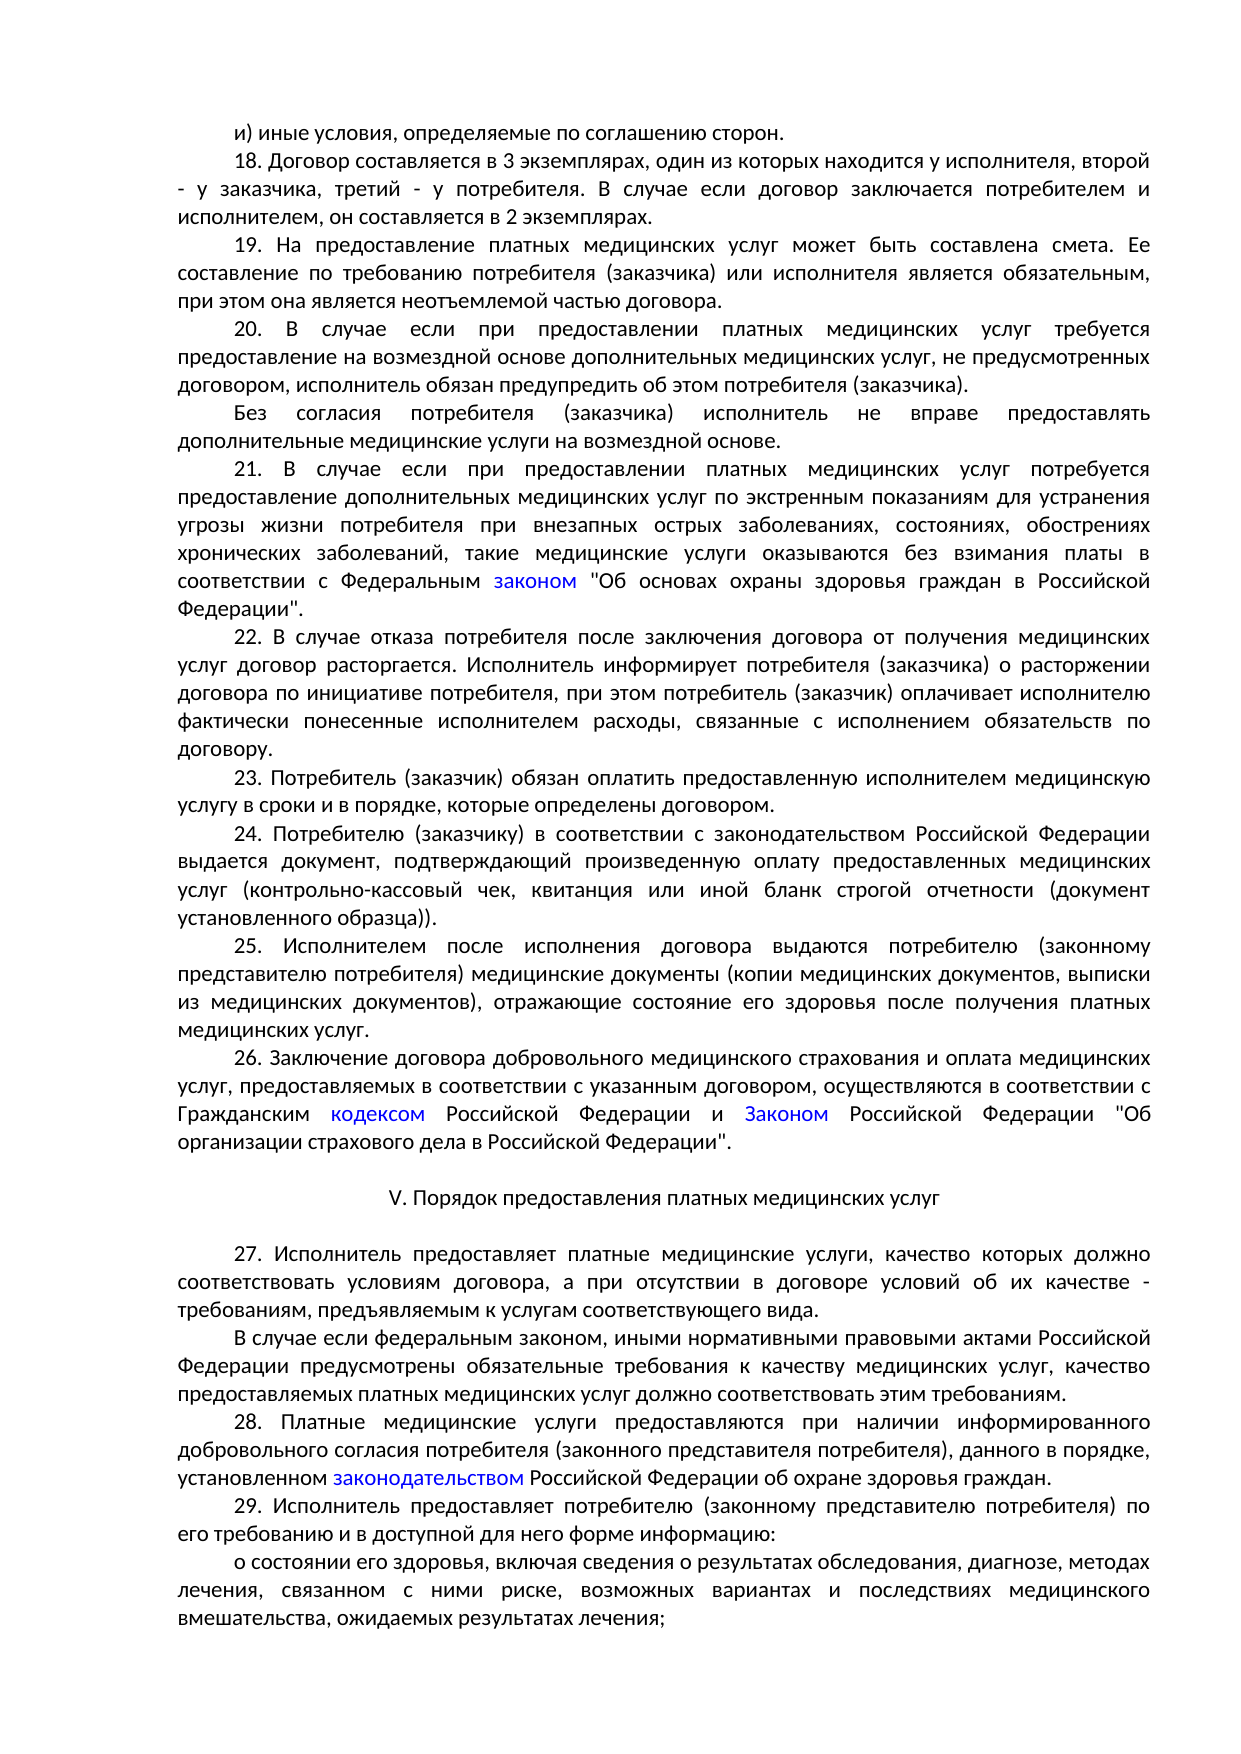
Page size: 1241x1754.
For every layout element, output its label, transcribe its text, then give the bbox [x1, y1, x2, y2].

text 19. На предоставление платных медицинских услуг может быть составлена смета. Ее составление по требованию потребителя (заказчика) или исполнителя является обязательным, при этом она является неотъемлемой частью договора. [177, 230, 1152, 314]
text 27. Исполнитель предоставляет платные медицинские услуги, качество которых должно соответствовать условиям договора, а при отсутствии в договоре условий об их качестве - требованиям, предъявляемым к услугам соответствующего вида. [177, 1239, 1152, 1323]
text 29. Исполнитель предоставляет потребителю (законному представителю потребителя) по его требованию и в доступной для него форме информацию: [177, 1491, 1152, 1547]
text о состоянии его здоровья, включая сведения о результатах обследования, диагнозе, методах лечения, связанном с ними риске, возможных вариантах и последствиях медицинского вмешательства, ожидаемых результатах лечения; [177, 1547, 1152, 1631]
text 18. Договор составляется в 3 экземплярах, один из которых находится у исполнителя, второй - у заказчика, третий - у потребителя. В случае если договор заключается потребителем и исполнителем, он составляется в 2 экземплярах. [177, 146, 1152, 230]
text 22. В случае отказа потребителя после заключения договора от получения медицинских услуг договор расторгается. Исполнитель информирует потребителя (заказчика) о расторжении договора по инициативе потребителя, при этом потребитель (заказчик) оплачивает исполнителю фактически понесенные исполнителем расходы, связанные с исполнением обязательств по договору. [177, 622, 1152, 763]
text 24. Потребителю (заказчику) в соответствии с законодательством Российской Федерации выдается документ, подтверждающий произведенную оплату предоставленных медицинских услуг (контрольно-кассовый чек, квитанция или иной бланк строгой отчетности (документ установленного образца)). [177, 819, 1152, 931]
text 26. Заключение договора добровольного медицинского страхования и оплата медицинских услуг, предоставляемых в соответствии с указанным договором, осуществляются в соответствии с Гражданским кодексом Российской Федерации и Законом Российской Федерации "Об организации страхового дела в Российской Федерации". [177, 1043, 1152, 1155]
text V. Порядок предоставления платных медицинских услуг [177, 1183, 1152, 1211]
text Без согласия потребителя (заказчика) исполнитель не вправе предоставлять дополнительные медицинские услуги на возмездной основе. [177, 398, 1152, 454]
text 21. В случае если при предоставлении платных медицинских услуг потребуется предоставление дополнительных медицинских услуг по экстренным показаниям для устранения угрозы жизни потребителя при внезапных острых заболеваниях, состояниях, обострениях хронических заболеваний, такие медицинские услуги оказываются без взимания платы в соответствии с Федеральным законом "Об основах охраны здоровья граждан в Российской Федерации". [177, 454, 1152, 622]
text 20. В случае если при предоставлении платных медицинских услуг требуется предоставление на возмездной основе дополнительных медицинских услуг, не предусмотренных договором, исполнитель обязан предупредить об этом потребителя (заказчика). [177, 314, 1152, 398]
text 28. Платные медицинские услуги предоставляются при наличии информированного добровольного согласия потребителя (законного представителя потребителя), данного в порядке, установленном законодательством Российской Федерации об охране здоровья граждан. [177, 1407, 1152, 1491]
text В случае если федеральным законом, иными нормативными правовыми актами Российской Федерации предусмотрены обязательные требования к качеству медицинских услуг, качество предоставляемых платных медицинских услуг должно соответствовать этим требованиям. [177, 1323, 1152, 1407]
text 25. Исполнителем после исполнения договора выдаются потребителю (законному представителю потребителя) медицинские документы (копии медицинских документов, выписки из медицинских документов), отражающие состояние его здоровья после получения платных медицинских услуг. [177, 931, 1152, 1043]
text и) иные условия, определяемые по соглашению сторон. [177, 118, 1152, 146]
text 23. Потребитель (заказчик) обязан оплатить предоставленную исполнителем медицинскую услугу в сроки и в порядке, которые определены договором. [177, 763, 1152, 819]
